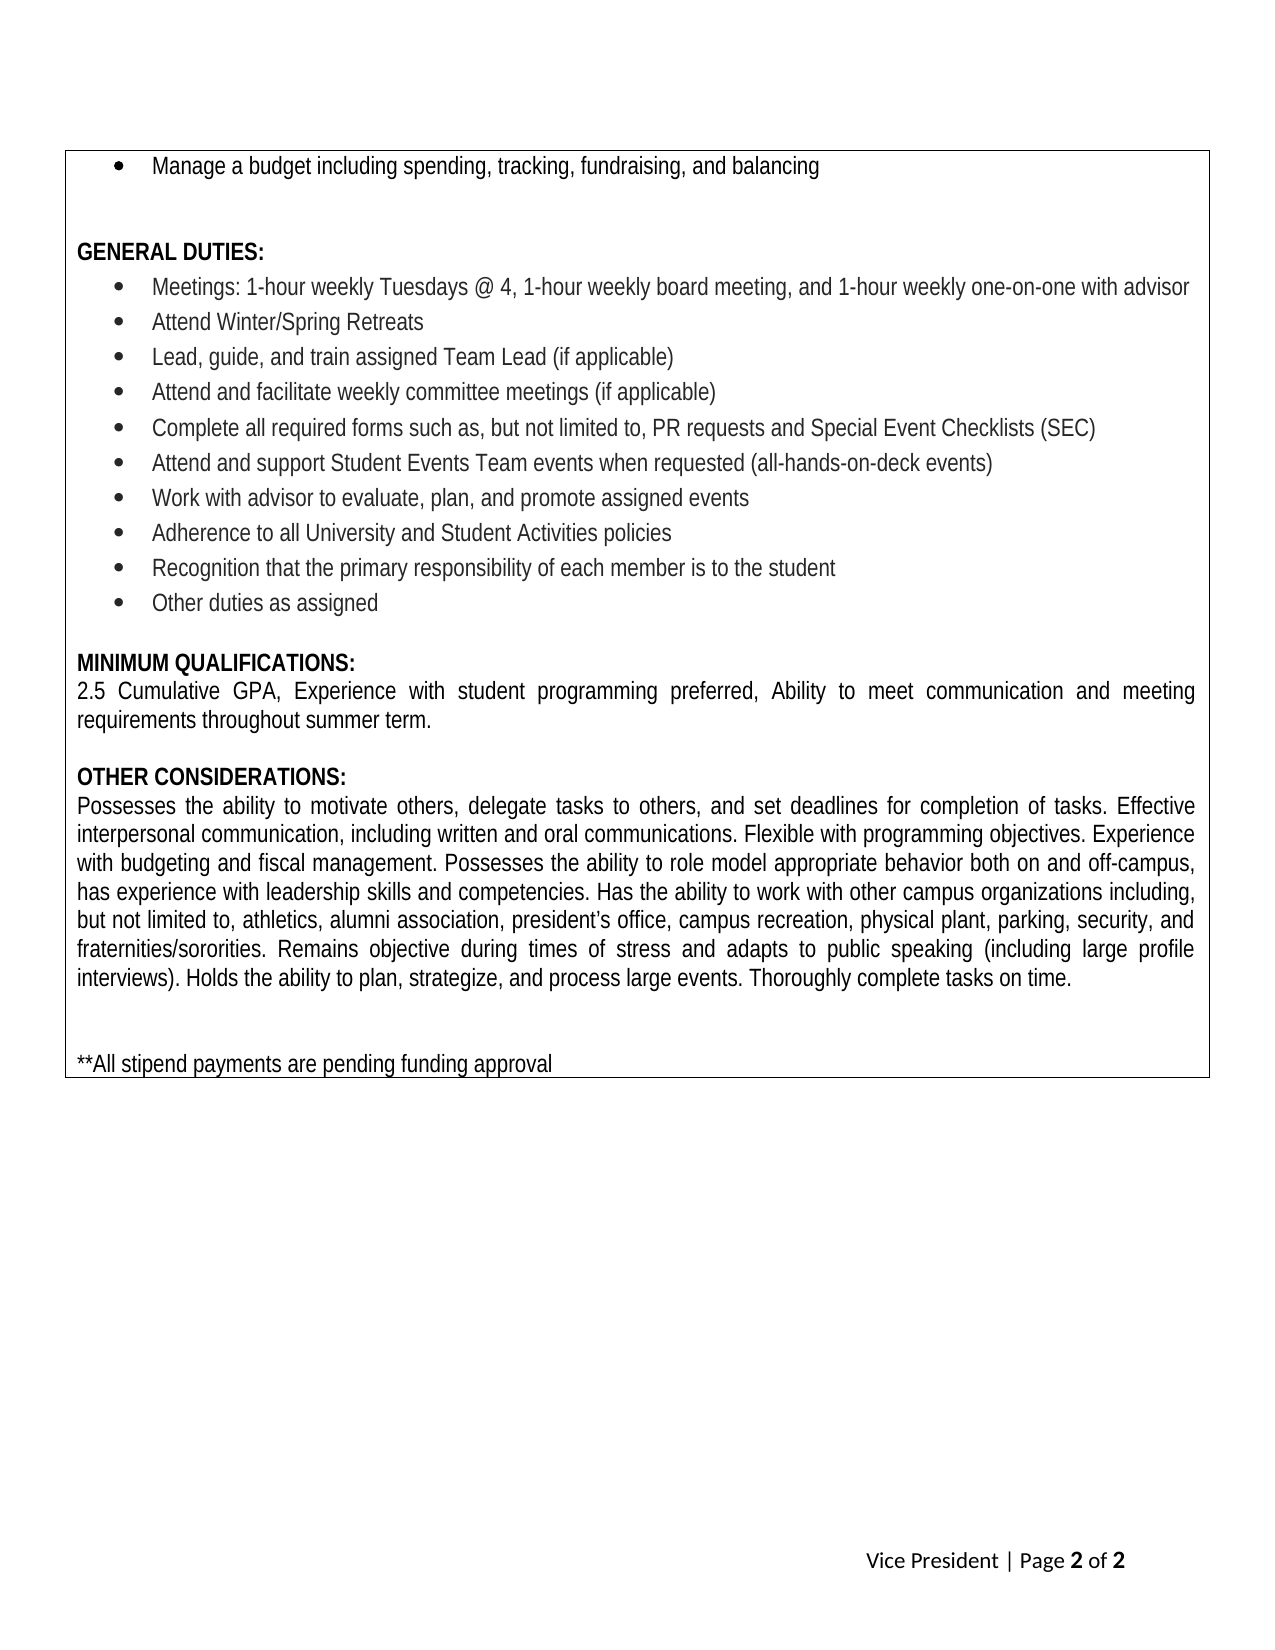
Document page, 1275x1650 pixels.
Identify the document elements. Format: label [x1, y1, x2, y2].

table_cell [66, 151, 1209, 1077]
